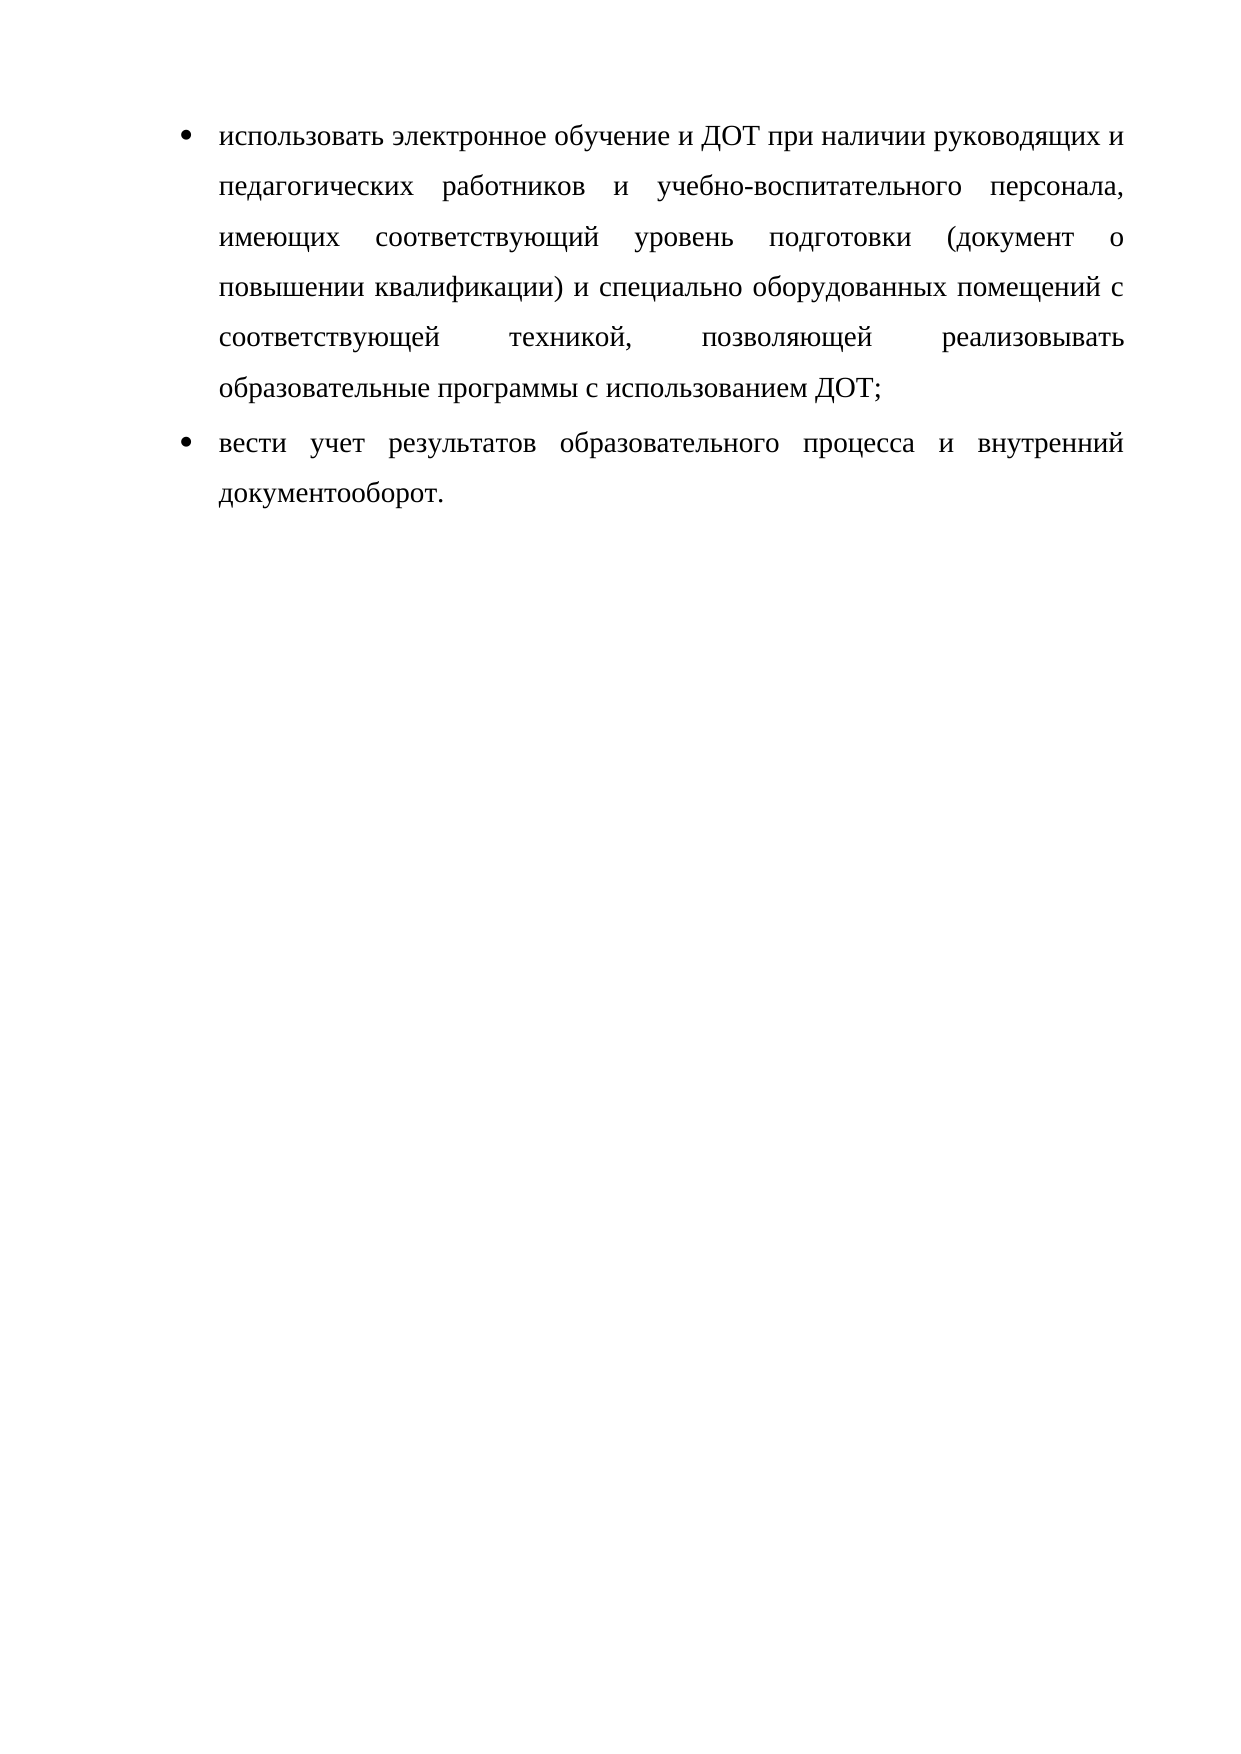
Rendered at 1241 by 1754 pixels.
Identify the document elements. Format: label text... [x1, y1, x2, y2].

list использовать электронное обучение и ДОТ при наличии руководящих и педагогических работников и учебно-воспитательного персонала, имеющих соответствующий уровень подготовки (документ о повышении квалификации) и специально оборудованных помещений с соответствующей техникой, позволяющей реализовывать образовательные программы с использованием ДОТ; [181, 118, 1125, 403]
list вести учет результатов образовательного процесса и внутренний документооборот. [181, 425, 1125, 509]
